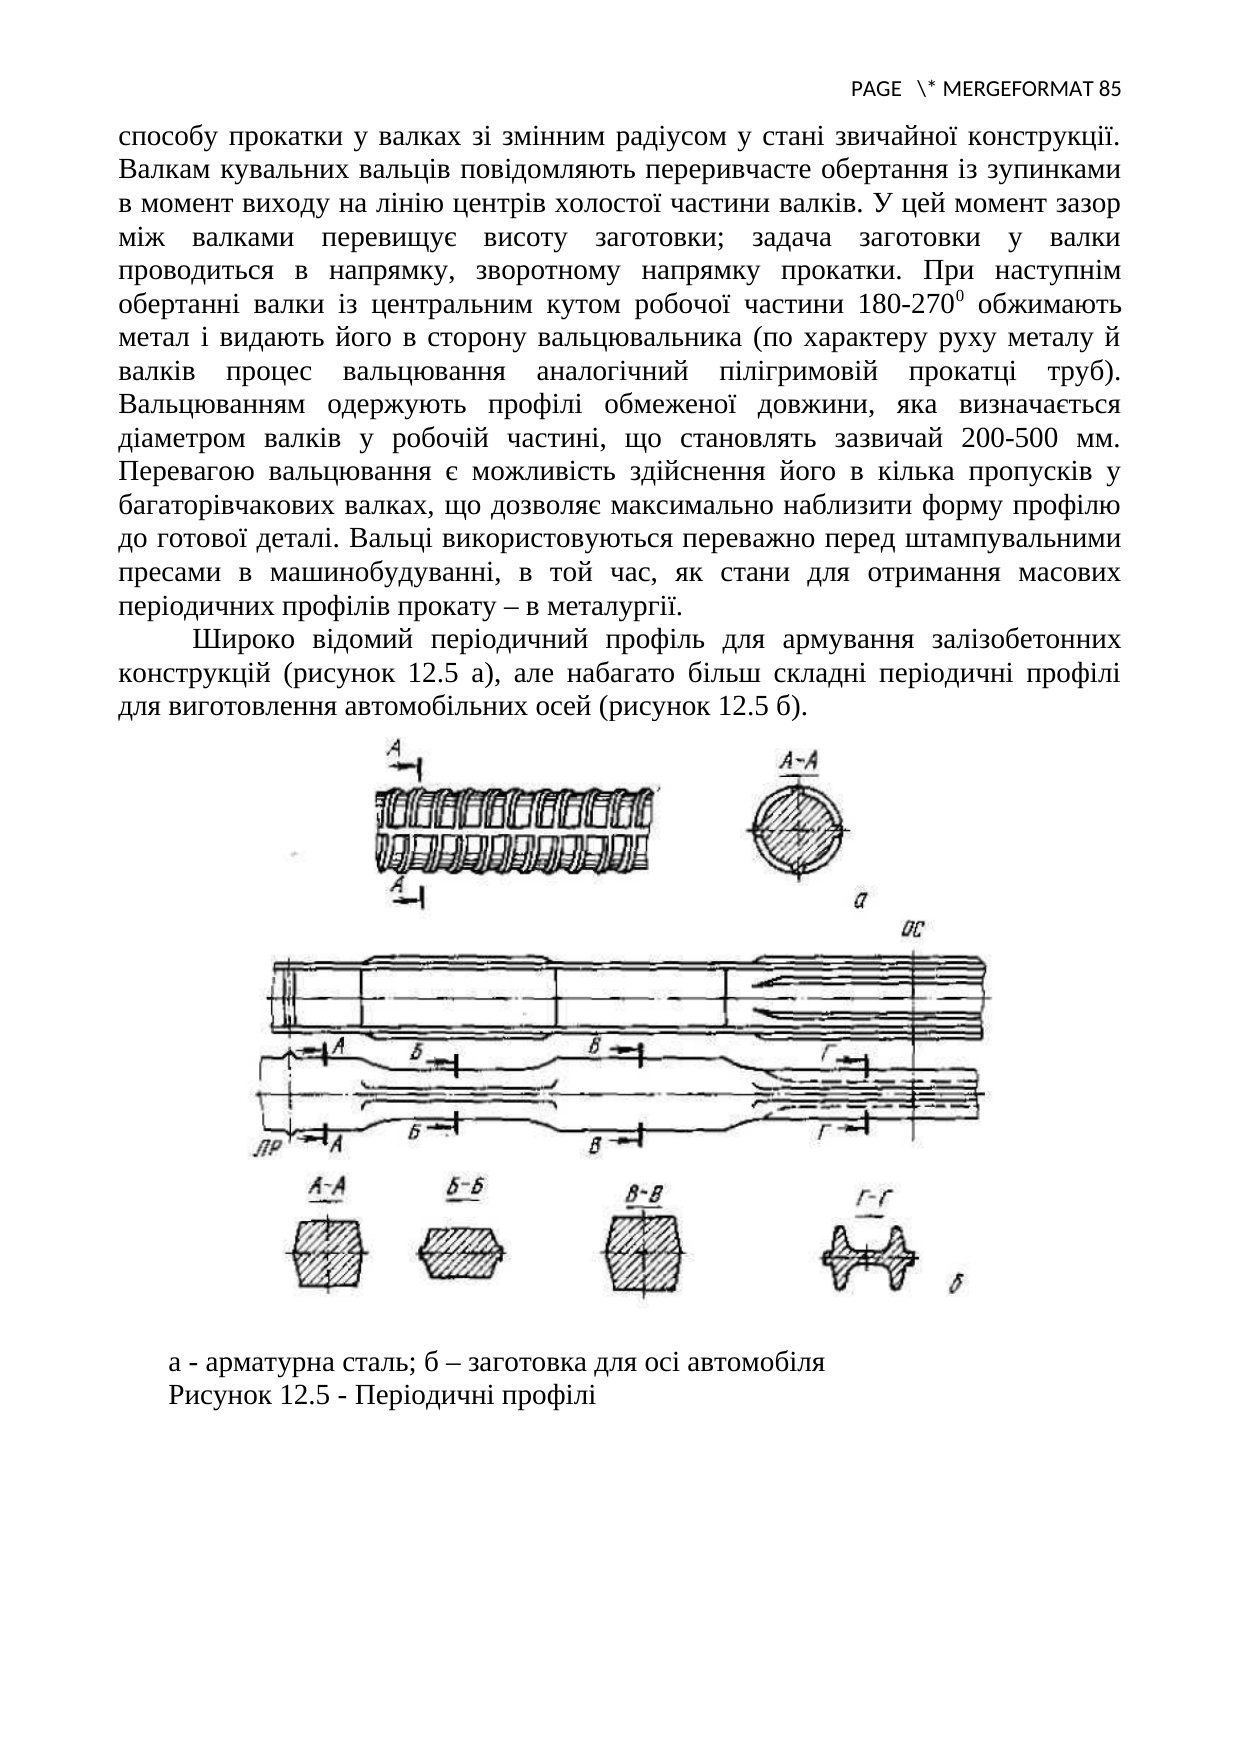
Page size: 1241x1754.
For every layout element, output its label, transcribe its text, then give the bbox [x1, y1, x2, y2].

text Широко відомий періодичний профіль для армування залізобетонних конструкцій (рисунок 12.5 а), але набагато більш складні періодичні профілі для виготовлення автомобільних осей (рисунок 12.5 б). [118, 621, 1122, 722]
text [118, 118, 1122, 621]
text Рисунок 12.5 - Періодичні профілі [118, 1377, 1122, 1411]
text а - арматурна сталь; б – заготовка для осі автомобіля [118, 1344, 1122, 1377]
